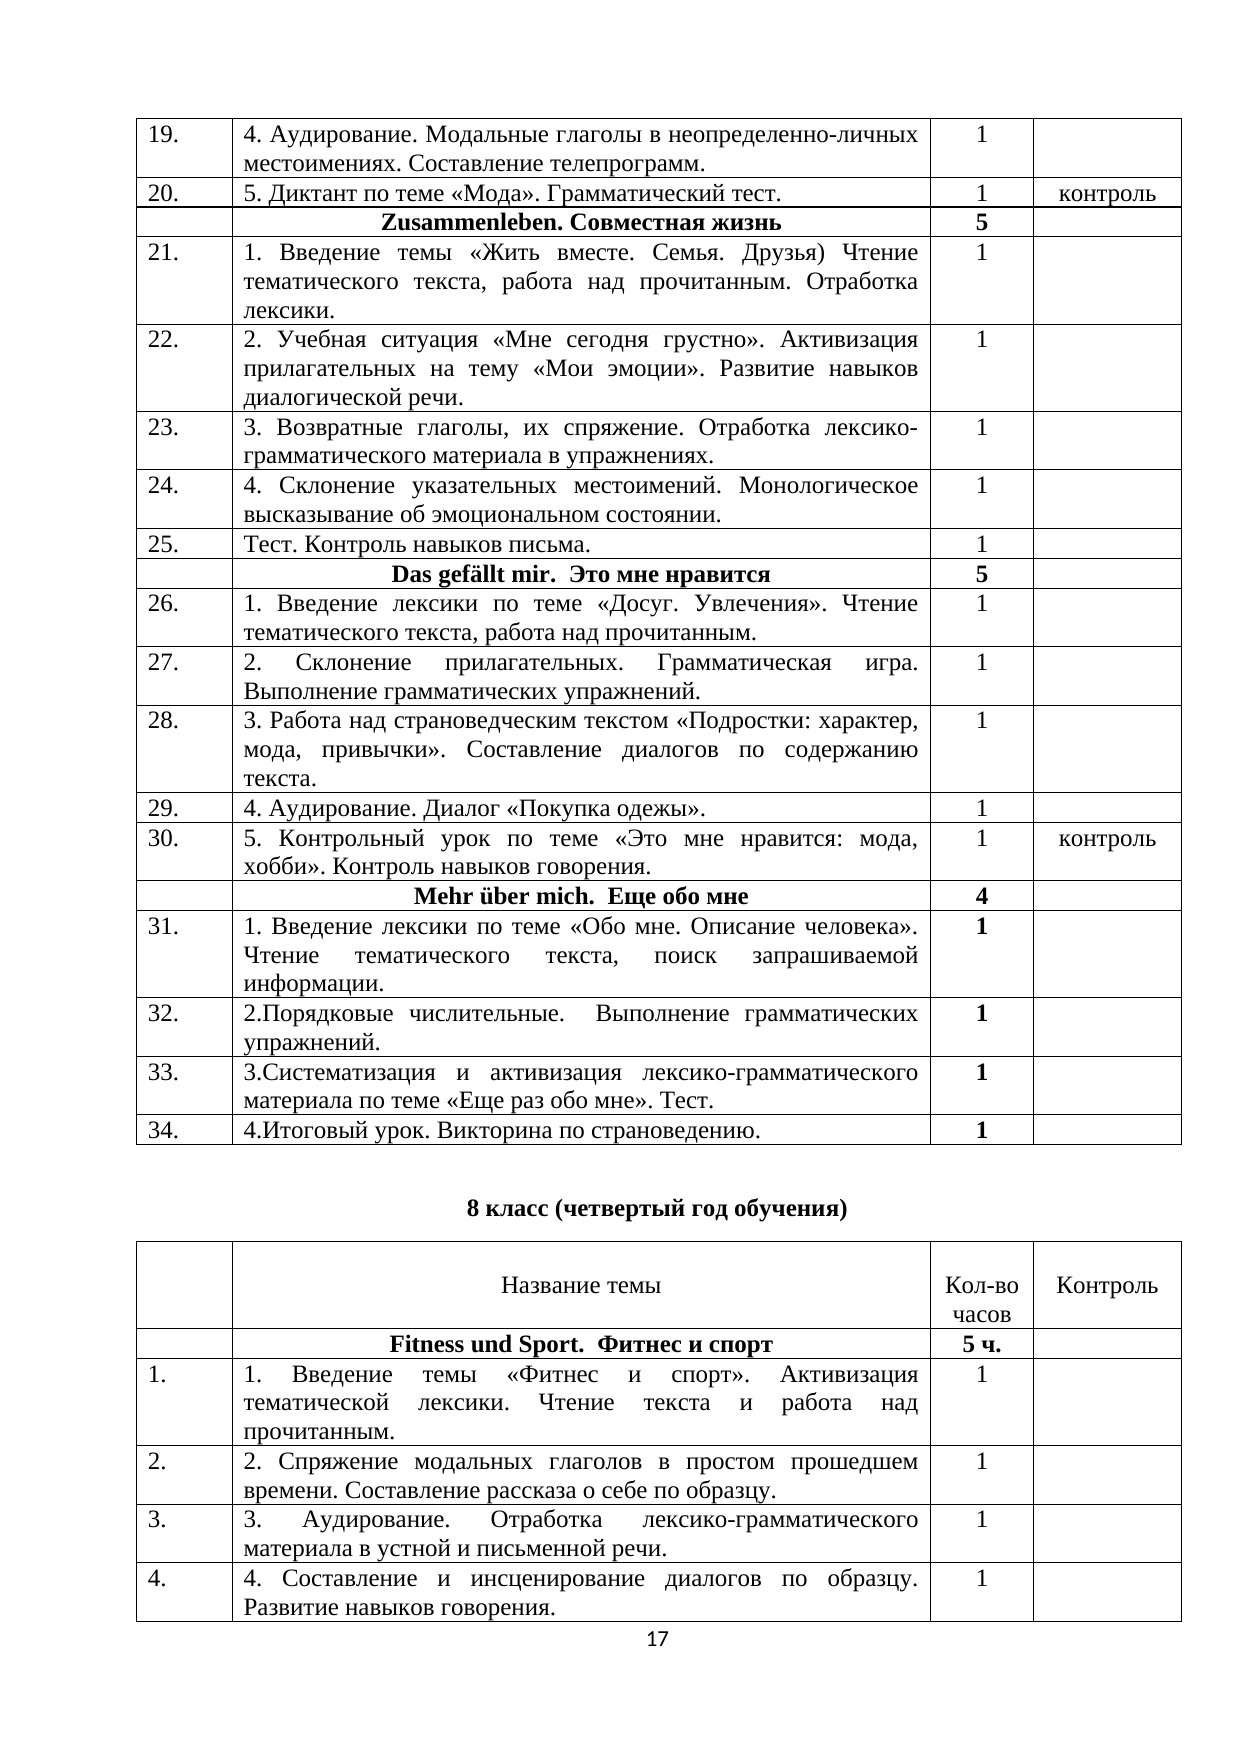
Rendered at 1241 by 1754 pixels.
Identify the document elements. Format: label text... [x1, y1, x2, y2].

table_cell 1 [931, 589, 1033, 646]
table_cell [1034, 706, 1181, 792]
table_cell 1 [931, 470, 1033, 528]
table_cell 2. [137, 1446, 232, 1503]
table_cell 1 [931, 1446, 1033, 1503]
table_cell 1 [931, 647, 1033, 704]
table_cell 1 [931, 1057, 1033, 1114]
table_cell [1034, 208, 1181, 236]
table_cell 2. Склонение прилагательных. Грамматическая игра. Выполнение грамматических упражнений. [233, 647, 930, 704]
table_cell 1 [931, 119, 1033, 177]
table_cell [1034, 881, 1181, 910]
table_cell 19. [137, 119, 232, 177]
table_cell [1034, 1359, 1181, 1445]
table_cell 2. Спряжение модальных глаголов в простом прошедшем времени. Составление рассказа о себе по образцу. [233, 1446, 930, 1503]
table_cell [1034, 589, 1181, 646]
table_cell [1034, 998, 1181, 1056]
table_cell 32. [137, 998, 232, 1056]
table_cell 1 [931, 998, 1033, 1056]
table_cell 4. Склонение указательных местоимений. Монологическое высказывание об эмоциональном состоянии. [233, 470, 930, 528]
table_cell 27. [137, 647, 232, 704]
table_cell [1034, 1329, 1181, 1358]
table_cell 4. Аудирование. Диалог «Покупка одежы». [233, 793, 930, 822]
table_cell [1034, 529, 1181, 558]
table_cell 1 [931, 911, 1033, 997]
table_cell 3. Аудирование. Отработка лексико-грамматического материала в устной и письменной речи. [233, 1505, 930, 1562]
table_cell 4. Составление и инсценирование диалогов по образцу. Развитие навыков говорения. [233, 1563, 930, 1621]
table_cell контроль [1034, 823, 1181, 880]
table_cell контроль [1034, 178, 1181, 206]
table_cell [1034, 1446, 1181, 1503]
table_cell [1034, 470, 1181, 528]
table_cell [137, 208, 232, 236]
table_cell [1034, 911, 1181, 997]
table_cell [1034, 793, 1181, 822]
table_header [137, 1242, 232, 1328]
table_cell 4. Аудирование. Модальные глаголы в неопределенно-личных местоимениях. Составление телепрограмм. [233, 119, 930, 177]
table_cell 21. [137, 237, 232, 323]
table_cell [1034, 559, 1181, 587]
table_header Контроль [1034, 1242, 1181, 1328]
table_cell 1. Введение темы «Жить вместе. Семья. Друзья) Чтение тематического текста, работа над прочитанным. Отработка лексики. [233, 237, 930, 323]
table_cell 1 [931, 237, 1033, 323]
table_cell 24. [137, 470, 232, 528]
table_cell 1 [931, 793, 1033, 822]
table_cell 30. [137, 823, 232, 880]
table_cell 1. Введение темы «Фитнес и спорт». Активизация тематической лексики. Чтение текста и работа над прочитанным. [233, 1359, 930, 1445]
table_cell 31. [137, 911, 232, 997]
table_cell 29. [137, 793, 232, 822]
table_cell 1 [931, 1115, 1033, 1144]
table_cell Тест. Контроль навыков письма. [233, 529, 930, 558]
table_cell 28. [137, 706, 232, 792]
table_header Кол-во часов [931, 1242, 1033, 1328]
table_cell [1034, 412, 1181, 469]
table_cell Zusammenleben. Совместная жизнь [233, 208, 930, 236]
table_cell 1 [931, 823, 1033, 880]
table_cell [1034, 1563, 1181, 1621]
table_cell [1034, 647, 1181, 704]
table_cell 3. [137, 1505, 232, 1562]
table_cell Fitness und Sport. Фитнес и спорт [233, 1329, 930, 1358]
table_cell 1 [931, 1563, 1033, 1621]
table_cell 1 [931, 529, 1033, 558]
table_cell 5. Диктант по теме «Мода». Грамматический тест. [233, 178, 930, 206]
table_cell 1 [931, 412, 1033, 469]
table_cell [1034, 1057, 1181, 1114]
table_cell 5 [931, 208, 1033, 236]
table_cell 1. Введение лексики по теме «Обо мне. Описание человека». Чтение тематического текста, поиск запрашиваемой информации. [233, 911, 930, 997]
table_cell 2. Учебная ситуация «Мне сегодня грустно». Активизация прилагательных на тему «Мои эмоции». Развитие навыков диалогической речи. [233, 325, 930, 411]
table_cell 33. [137, 1057, 232, 1114]
table_cell 22. [137, 325, 232, 411]
text 8 класс (четвертый год обучения) [148, 1193, 1167, 1222]
table_cell 1. [137, 1359, 232, 1445]
table_cell [1034, 325, 1181, 411]
table_cell 4.Итоговый урок. Викторина по страноведению. [233, 1115, 930, 1144]
table_cell 1 [931, 1359, 1033, 1445]
table_cell 1 [931, 178, 1033, 206]
table_cell 1 [931, 1505, 1033, 1562]
table_cell 26. [137, 589, 232, 646]
table_cell [1034, 119, 1181, 177]
table_cell 5 [931, 559, 1033, 587]
table_cell 4 [931, 881, 1033, 910]
table_cell 25. [137, 529, 232, 558]
table_cell Mehr über mich. Еще обо мне [233, 881, 930, 910]
table_header Название темы [233, 1242, 930, 1328]
table_cell 4. [137, 1563, 232, 1621]
table_cell 5. Контрольный урок по теме «Это мне нравится: мода, хобби». Контроль навыков говорения. [233, 823, 930, 880]
table_cell 34. [137, 1115, 232, 1144]
table_cell [137, 881, 232, 910]
table_cell [1034, 1115, 1181, 1144]
table_cell 3. Работа над страноведческим текстом «Подростки: характер, мода, привычки». Составление диалогов по содержанию текста. [233, 706, 930, 792]
table_cell 1 [931, 325, 1033, 411]
table_cell [137, 559, 232, 587]
table_cell [1034, 1505, 1181, 1562]
table_cell 3. Возвратные глаголы, их спряжение. Отработка лексико-грамматического материала в упражнениях. [233, 412, 930, 469]
table_cell Das gefällt mir. Это мне нравится [233, 559, 930, 587]
table_cell 20. [137, 178, 232, 206]
table_cell 23. [137, 412, 232, 469]
table_cell 1 [931, 706, 1033, 792]
table_cell 2.Порядковые числительные. Выполнение грамматических упражнений. [233, 998, 930, 1056]
table_cell [1034, 237, 1181, 323]
table_cell 1. Введение лексики по теме «Досуг. Увлечения». Чтение тематического текста, работа над прочитанным. [233, 589, 930, 646]
table_cell [137, 1329, 232, 1358]
table_cell 3.Систематизация и активизация лексико-грамматического материала по теме «Еще раз обо мне». Тест. [233, 1057, 930, 1114]
table_cell 5 ч. [931, 1329, 1033, 1358]
